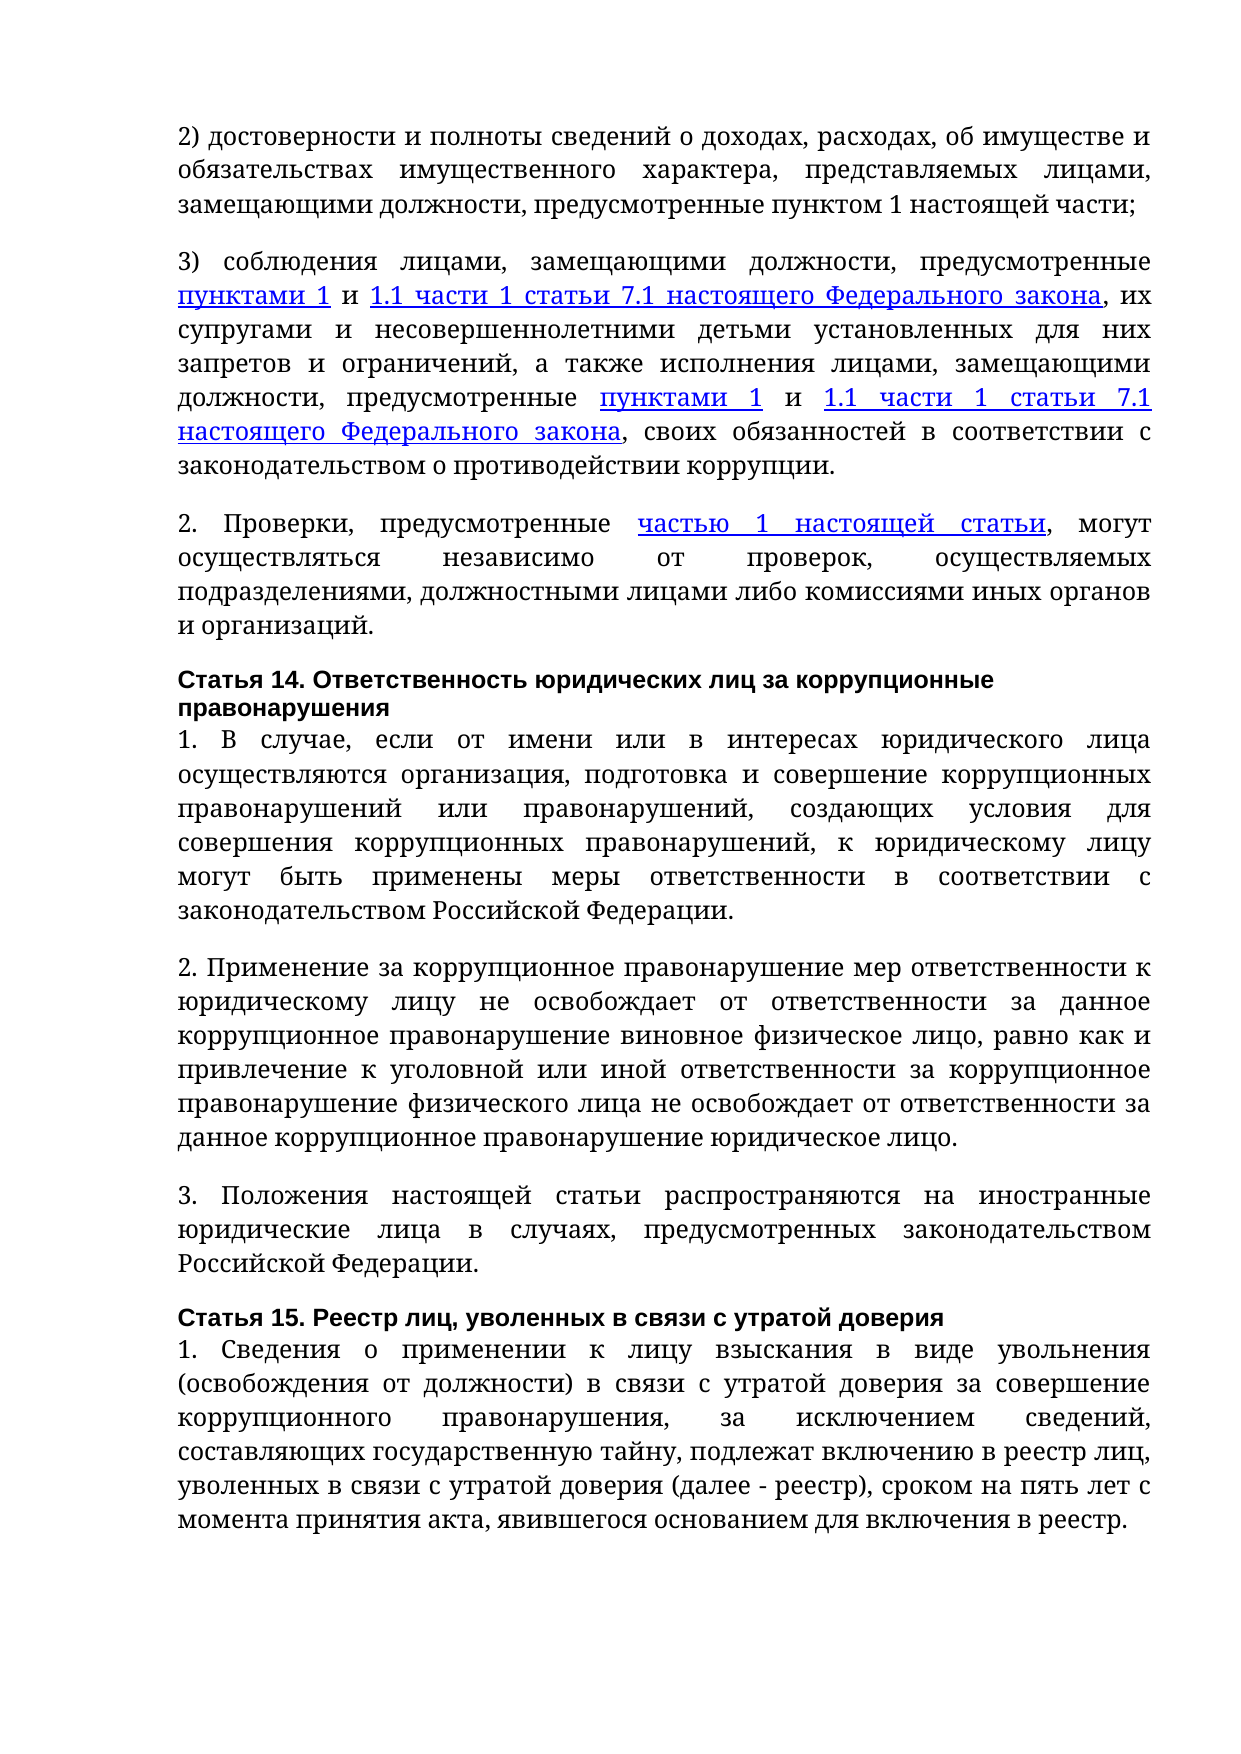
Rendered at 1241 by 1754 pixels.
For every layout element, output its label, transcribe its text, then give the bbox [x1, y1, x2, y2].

text 3. Положения настоящей статьи распространяются на иностранные юридические лица в случаях, предусмотренных законодательством Российской Федерации.1 [177, 1177, 1152, 1279]
text Статья 14. Ответственность юридических лиц за коррупционные правонарушения77 [177, 665, 1152, 722]
text 1. В случае, если от имени или в интересах юридического лица осуществляются организация, подготовка и совершение коррупционных правонарушений или правонарушений, создающих условия для совершения коррупционных правонарушений, к юридическому лицу могут быть применены меры ответственности в соответствии с законодательством Российской Федерации.19 [177, 722, 1152, 927]
text 1. Сведения о применении к лицу взыскания в виде увольнения (освобождения от должности) в связи с утратой доверия за совершение коррупционного правонарушения, за исключением сведений, составляющих государственную тайну, подлежат включению в реестр лиц, уволенных в связи с утратой доверия (далее - реестр), сроком на пять лет с момента принятия акта, явившегося основанием для включения в реестр.2 [177, 1332, 1152, 1536]
text Статья 15. Реестр лиц, уволенных в связи с утратой доверия52 [177, 1303, 1152, 1332]
text 2) достоверности и полноты сведений о доходах, расходах, об имуществе и обязательствах имущественного характера, представляемых лицами, замещающими должности, предусмотренные пунктом 1 настоящей части; [177, 118, 1152, 220]
text 2. Проверки, предусмотренные частью 1 настоящей статьи, могут осуществляться независимо от проверок, осуществляемых подразделениями, должностными лицами либо комиссиями иных органов и организаций. [177, 505, 1152, 641]
text 3) соблюдения лицами, замещающими должности, предусмотренные пунктами 1 и 1.1 части 1 статьи 7.1 настоящего Федерального закона, их супругами и несовершеннолетними детьми установленных для них запретов и ограничений, а также исполнения лицами, замещающими должности, предусмотренные пунктами 1 и 1.1 части 1 статьи 7.1 настоящего Федерального закона, своих обязанностей в соответствии с законодательством о противодействии коррупции.2 [177, 243, 1152, 482]
text 2. Применение за коррупционное правонарушение мер ответственности к юридическому лицу не освобождает от ответственности за данное коррупционное правонарушение виновное физическое лицо, равно как и привлечение к уголовной или иной ответственности за коррупционное правонарушение физического лица не освобождает от ответственности за данное коррупционное правонарушение юридическое лицо.22 [177, 950, 1152, 1154]
